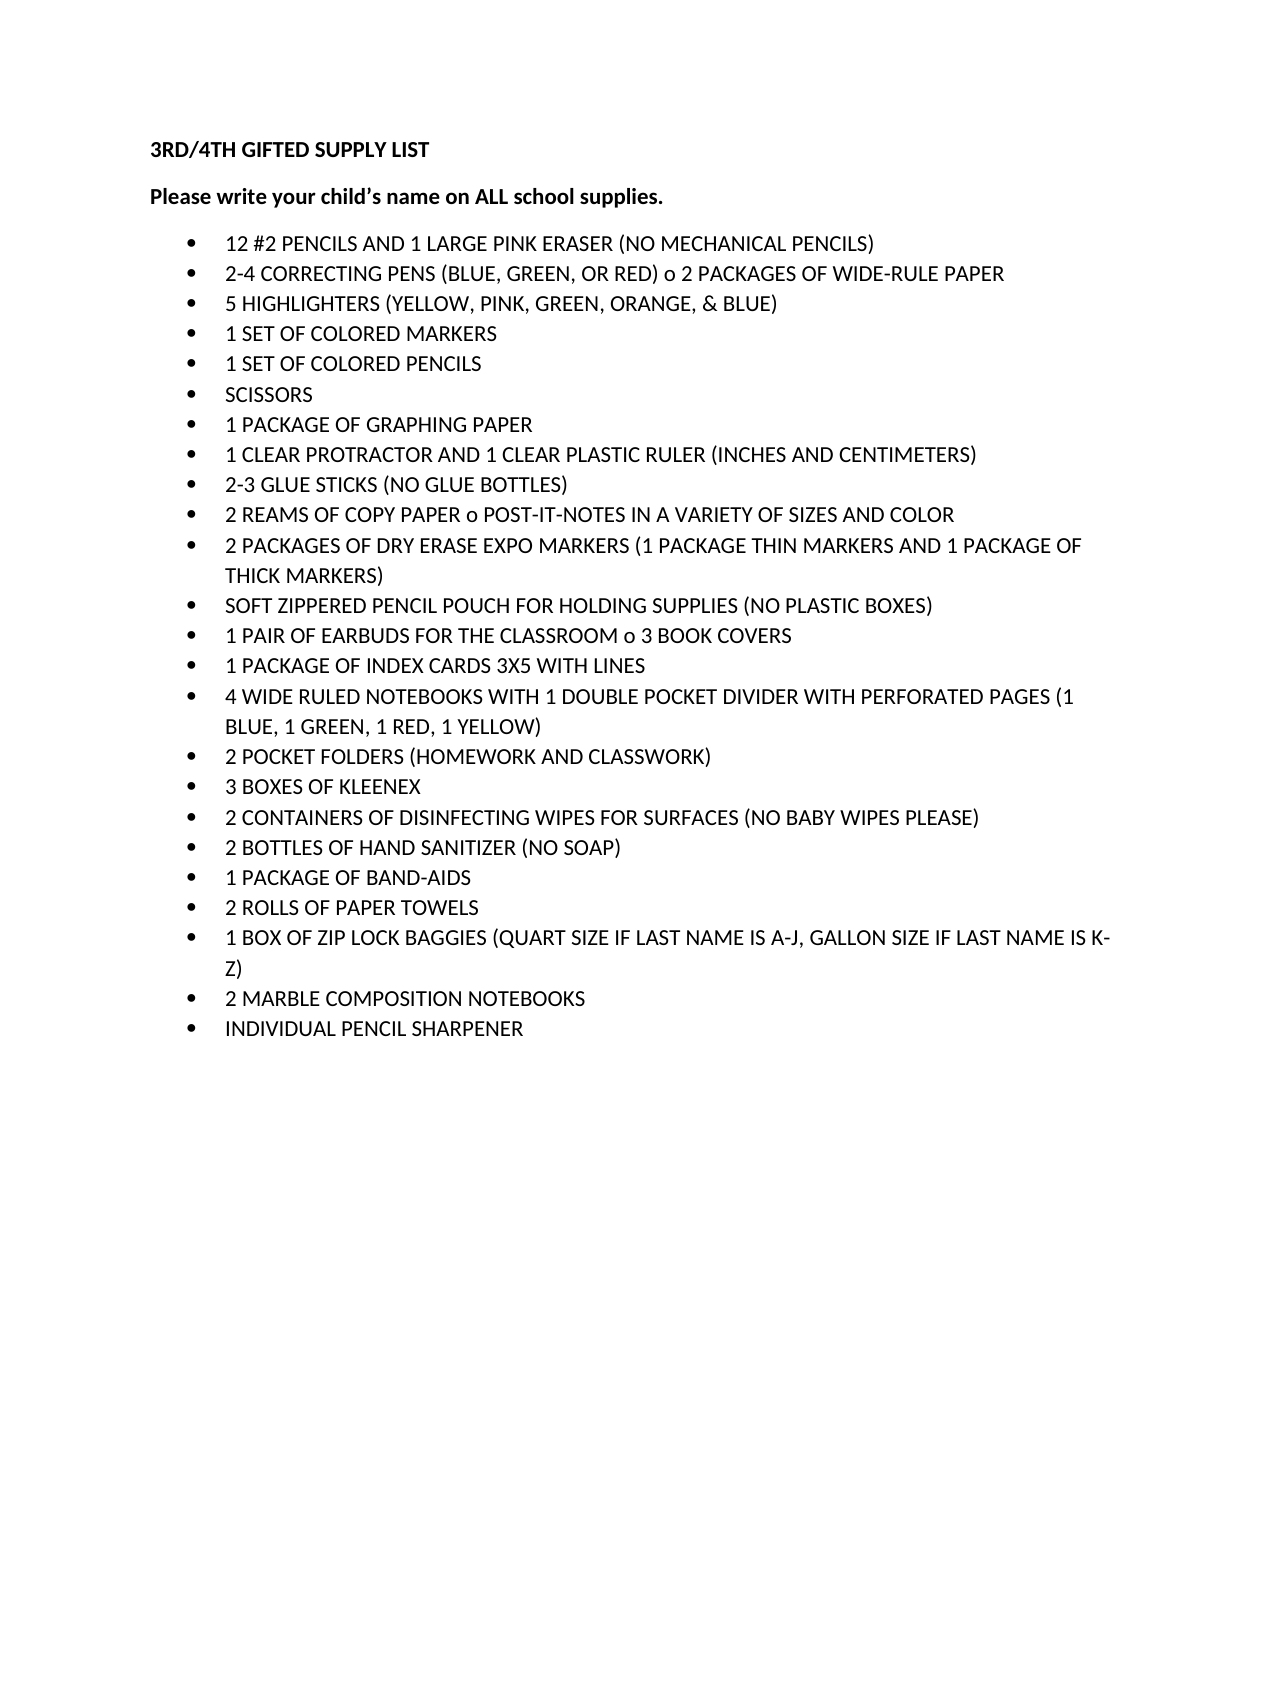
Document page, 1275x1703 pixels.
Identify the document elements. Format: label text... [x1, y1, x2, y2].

list 2 BOTTLES OF HAND SANITIZER (NO SOAP) [187, 833, 1125, 861]
list SCISSORS [187, 380, 1125, 408]
list 2 ROLLS OF PAPER TOWELS [187, 893, 1125, 921]
list 1 PACKAGE OF GRAPHING PAPER [187, 410, 1125, 438]
list SOFT ZIPPERED PENCIL POUCH FOR HOLDING SUPPLIES (NO PLASTIC BOXES) [187, 591, 1125, 619]
list 2 CONTAINERS OF DISINFECTING WIPES FOR SURFACES (NO BABY WIPES PLEASE) [187, 803, 1125, 831]
list 2 MARBLE COMPOSITION NOTEBOOKS [187, 984, 1125, 1012]
list INDIVIDUAL PENCIL SHARPENER [187, 1014, 1125, 1042]
list 2-3 GLUE STICKS (NO GLUE BOTTLES) [187, 470, 1125, 498]
list 1 PACKAGE OF INDEX CARDS 3X5 WITH LINES [187, 652, 1125, 680]
list 4 WIDE RULED NOTEBOOKS WITH 1 DOUBLE POCKET DIVIDER WITH PERFORATED PAGES (1 BLUE, 1 GREEN, 1 RED, 1 YELLOW) [187, 682, 1125, 740]
list 1 PACKAGE OF BAND-AIDS [187, 863, 1125, 891]
list 1 SET OF COLORED MARKERS [187, 319, 1125, 347]
list 3 BOXES OF KLEENEX [187, 772, 1125, 801]
list 2 REAMS OF COPY PAPER o POST-IT-NOTES IN A VARIETY OF SIZES AND COLOR [187, 501, 1125, 529]
text Please write your child’s name on ALL school supplies. [150, 182, 1125, 210]
list 2-4 CORRECTING PENS (BLUE, GREEN, OR RED) o 2 PACKAGES OF WIDE-RULE PAPER [187, 259, 1125, 287]
list 12 #2 PENCILS AND 1 LARGE PINK ERASER (NO MECHANICAL PENCILS) [187, 229, 1125, 257]
list 5 HIGHLIGHTERS (YELLOW, PINK, GREEN, ORANGE, & BLUE) [187, 289, 1125, 317]
list 2 PACKAGES OF DRY ERASE EXPO MARKERS (1 PACKAGE THIN MARKERS AND 1 PACKAGE OF THICK MARKERS) [187, 531, 1125, 589]
list 2 POCKET FOLDERS (HOMEWORK AND CLASSWORK) [187, 742, 1125, 770]
text 3RD/4TH GIFTED SUPPLY LIST [150, 135, 1125, 163]
list 1 SET OF COLORED PENCILS [187, 349, 1125, 378]
list 1 BOX OF ZIP LOCK BAGGIES (QUART SIZE IF LAST NAME IS A-J, GALLON SIZE IF LAST NAME IS K-Z) [187, 923, 1125, 982]
list 1 CLEAR PROTRACTOR AND 1 CLEAR PLASTIC RULER (INCHES AND CENTIMETERS) [187, 440, 1125, 468]
list 1 PAIR OF EARBUDS FOR THE CLASSROOM o 3 BOOK COVERS [187, 621, 1125, 649]
